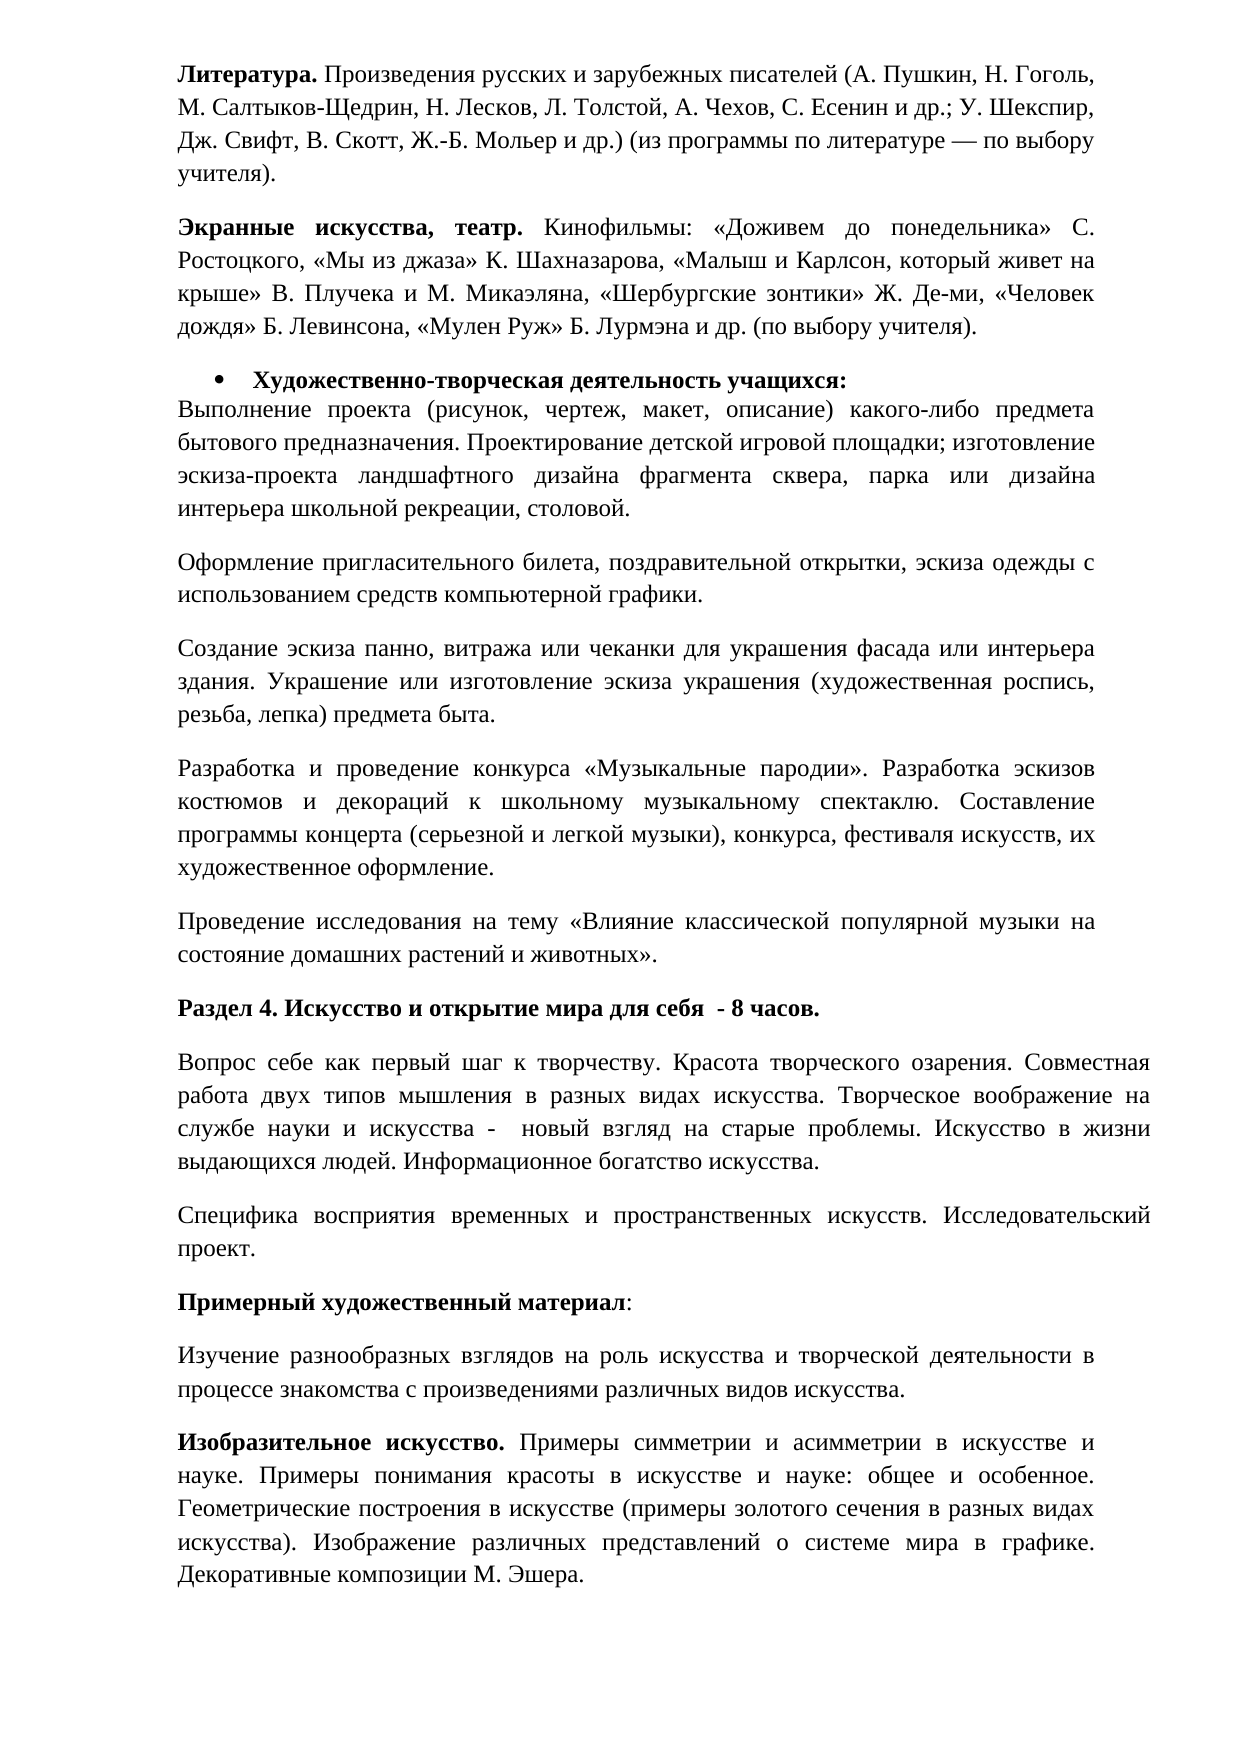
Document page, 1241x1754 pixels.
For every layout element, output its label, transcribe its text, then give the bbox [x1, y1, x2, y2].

text Литература. Произведения русских и зарубежных писателей (А. Пушкин, Н. Гоголь, М. Салтыков-Щедрин, Н. Лесков, Л. Толстой, А. Чехов, С. Есенин и др.; У. Шекспир, Дж. Свифт, В. Скотт, Ж.-Б. Мольер и др.) (из программы по литературе — по выбору учителя). [177, 59, 1095, 187]
text Вопрос себе как первый шаг к творчеству. Красота творческого озарения. Совместная работа двух типов мышления в разных видах искусства. Творческое воображение на службе науки и искусства - новый взгляд на старые проблемы. Искусство в жизни выдающихся людей. Информационное богатство искусства. [177, 1047, 1152, 1175]
text Выполнение проекта (рисунок, чертеж, макет, описание) какого-либо предмета бытового предназначения. Проектирование детской игровой площадки; изготовление эскиза-проекта ландшафтного дизайна фрагмента сквера, парка или дизайна интерьера школьной рекреации, столовой. [177, 394, 1095, 521]
text Оформление пригласительного билета, поздравительной открытки, эскиза одежды с использованием средств компьютерной графики. [177, 547, 1095, 608]
text Специфика восприятия временных и пространственных искусств. Исследовательский проект. [177, 1200, 1152, 1262]
text Создание эскиза панно, витража или чеканки для украшения фасада или интерьера здания. Украшение или изготовление эскиза украшения (художественная роспись, резьба, лепка) предмета быта. [177, 633, 1095, 728]
text Раздел 4. Искусство и открытие мира для себя - 8 часов. [177, 993, 1152, 1022]
text Изобразительное искусство. Примеры симметрии и асимметрии в искусстве и науке. Примеры понимания красоты в искусстве и науке: общее и особенное. Геометрические построения в искусстве (примеры золотого сечения в разных видах искусства). Изображение различных представлений о системе мира в графике. Декоративные композиции М. Эшера. [177, 1427, 1095, 1588]
text Примерный художественный материал: [177, 1287, 1095, 1316]
text Проведение исследования на тему «Влияние классической популярной музыки на состояние домашних растений и животных». [177, 906, 1095, 968]
list Художественно-творческая деятельность учащихся: [215, 365, 1095, 394]
text Изучение разнообразных взглядов на роль искусства и творческой деятельности в процессе знакомства с произведениями различных видов искусства. [177, 1341, 1095, 1402]
text Разработка и проведение конкурса «Музыкальные пародии». Разработка эскизов костюмов и декораций к школьному музыкальному спектаклю. Составление программы концерта (серьезной и легкой музыки), конкурса, фестиваля искусств, их художественное оформление. [177, 753, 1095, 881]
text Экранные искусства, театр. Кинофильмы: «Доживем до понедельника» С. Ростоцкого, «Мы из джаза» К. Шахназарова, «Малыш и Карлсон, который живет на крыше» В. Плучека и М. Микаэляна, «Шербургские зонтики» Ж. Де-ми, «Человек дождя» Б. Левинсона, «Мулен Руж» Б. Лурмэна и др. (по выбору учителя). [177, 212, 1095, 340]
